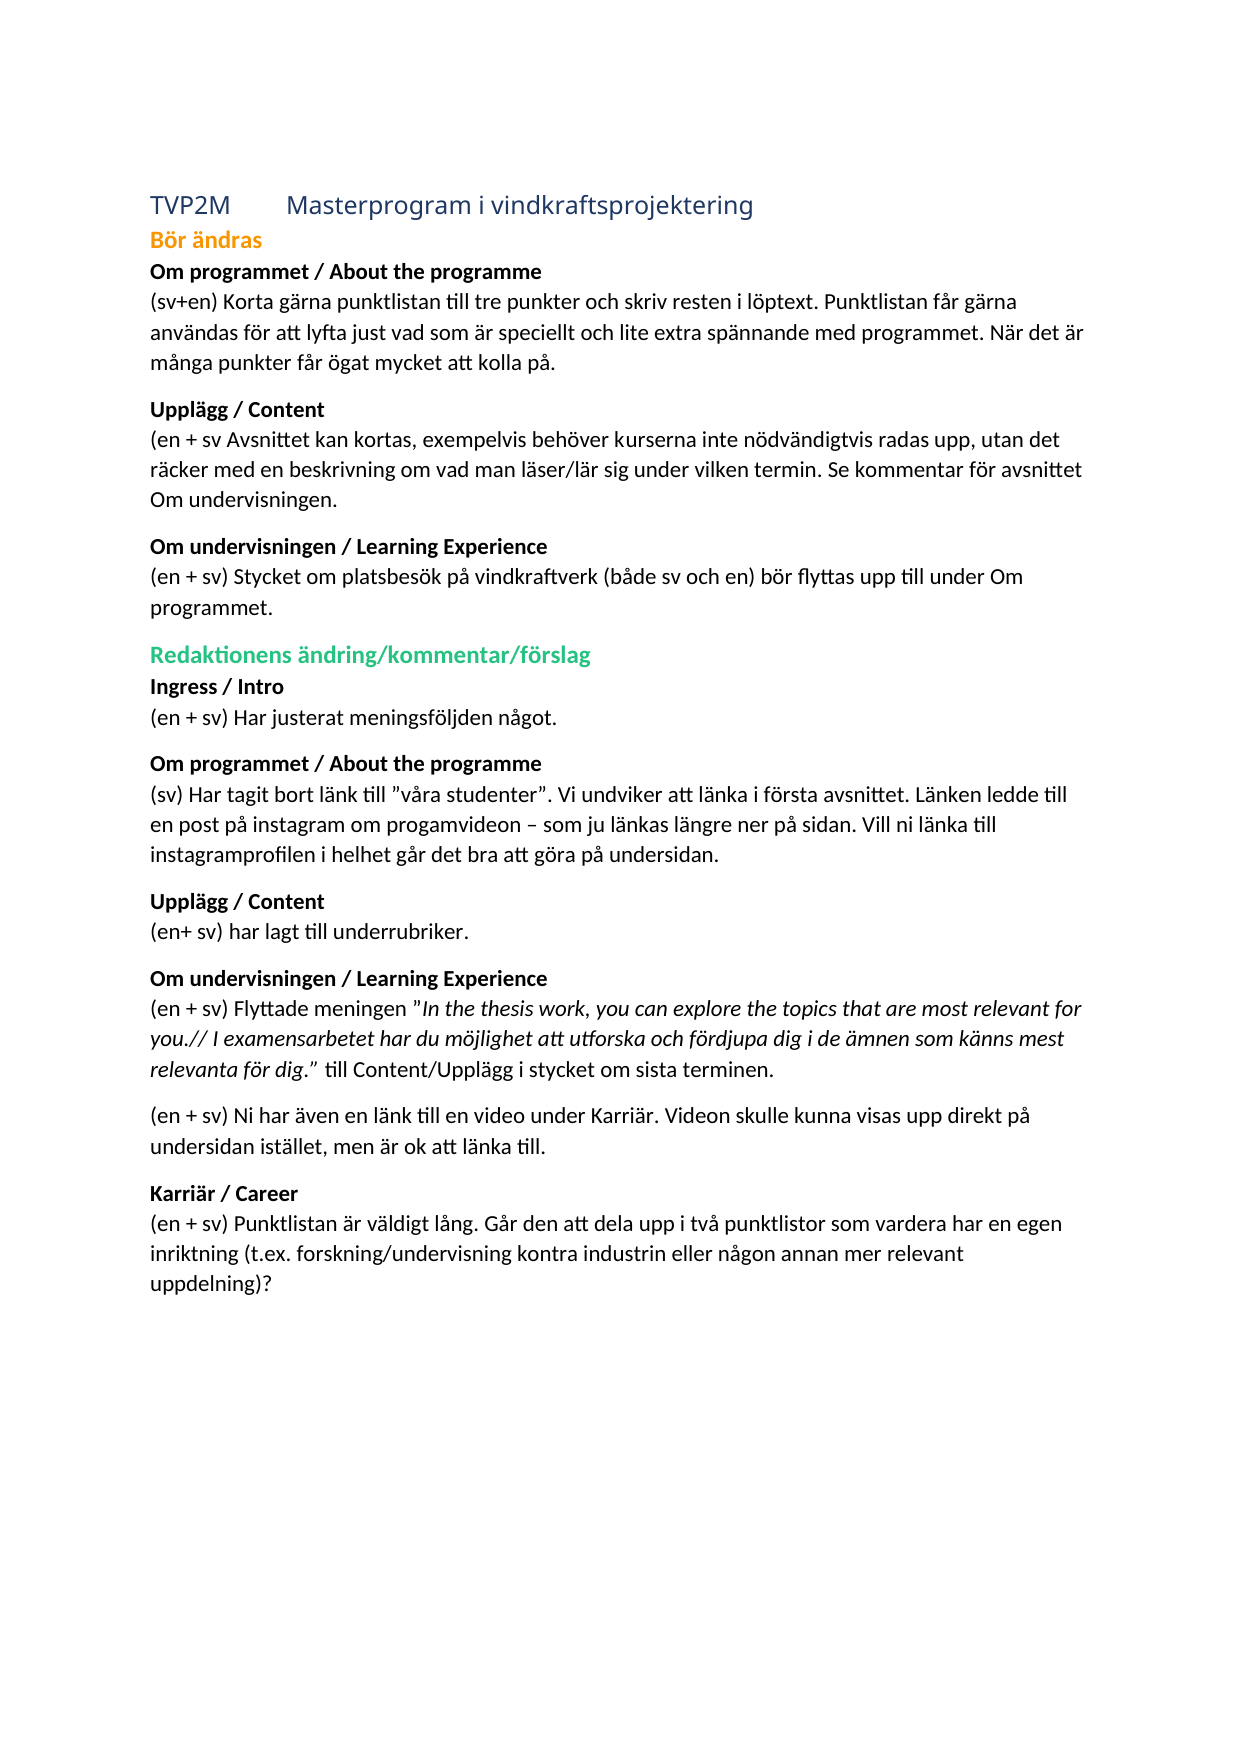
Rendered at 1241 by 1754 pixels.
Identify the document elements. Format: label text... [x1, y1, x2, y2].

text Om programmet / About the programme [150, 749, 1090, 777]
text Ingress / Intro [150, 672, 1090, 700]
subtitle TVP2M Masterprogram i vindkraftsprojektering [150, 187, 1090, 222]
text Om undervisningen / Learning Experience [150, 532, 1090, 560]
text (en + sv) Ni har även en länk till en video under Karriär. Videon skulle kunna visas upp direkt på undersidan istället, men är ok att länka till. [150, 1102, 1090, 1160]
text Bör ändras [150, 224, 1090, 255]
text (en + sv) Punktlistan är väldigt lång. Går den att dela upp i två punktlistor som vardera har en egen inriktning (t.ex. forskning/undervisning kontra industrin eller någon annan mer relevant uppdelning)? [150, 1209, 1090, 1297]
text Karriär / Career [150, 1179, 1090, 1207]
text Redaktionens ändring/kommentar/förslag [150, 639, 1090, 670]
text Upplägg / Content [150, 395, 1090, 423]
text (en + sv) Stycket om platsbesök på vindkraftverk (både sv och en) bör flyttas upp till under Om programmet. [150, 562, 1090, 621]
text (en + sv) Har justerat meningsföljden något. [150, 703, 1090, 731]
text (sv+en) Korta gärna punktlistan till tre punkter och skriv resten i löptext. Punktlistan får gärna användas för att lyfta just vad som är speciellt och lite extra spännande med programmet. När det är många punkter får ögat mycket att kolla på. [150, 287, 1090, 376]
text (sv) Har tagit bort länk till ”våra studenter”. Vi undviker att länka i första avsnittet. Länken ledde till en post på instagram om progamvideon – som ju länkas längre ner på sidan. Vill ni länka till instagramprofilen i helhet går det bra att göra på undersidan. [150, 780, 1090, 868]
text (en + sv) Flyttade meningen ”In the thesis work, you can explore the topics that are most relevant for you.// I examensarbetet har du möjlighet att utforska och fördjupa dig i de ämnen som känns mest relevanta för dig.” till Content/Upplägg i stycket om sista terminen. [150, 994, 1090, 1083]
text (en+ sv) har lagt till underrubriker. [150, 917, 1090, 945]
text Upplägg / Content [150, 887, 1090, 915]
text Om programmet / About the programme [150, 257, 1090, 285]
text Om undervisningen / Learning Experience [150, 964, 1090, 992]
text (en + sv Avsnittet kan kortas, exempelvis behöver kurserna inte nödvändigtvis radas upp, utan det räcker med en beskrivning om vad man läser/lär sig under vilken termin. Se kommentar för avsnittet Om undervisningen. [150, 425, 1090, 513]
